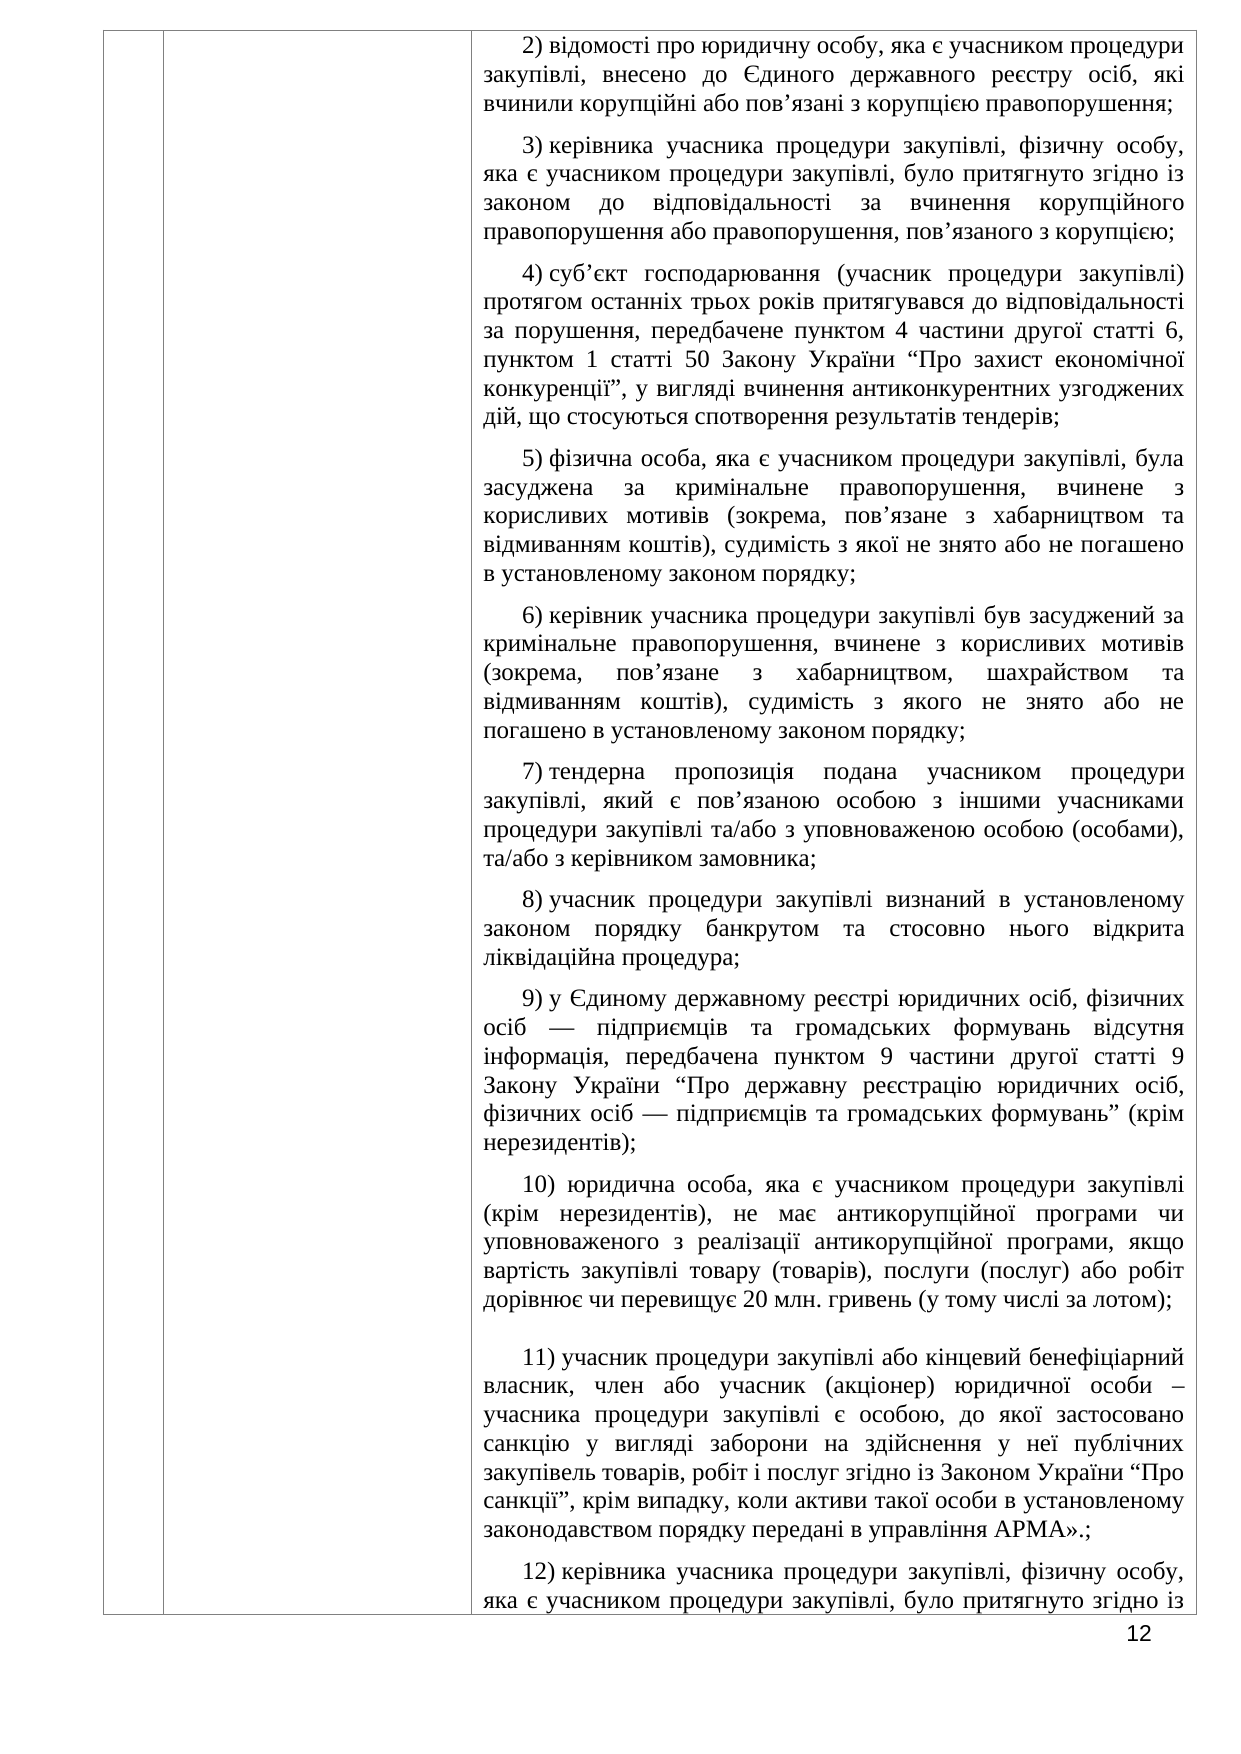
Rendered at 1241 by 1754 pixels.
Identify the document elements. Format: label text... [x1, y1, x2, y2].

table_cell 5 [104, 31, 163, 1613]
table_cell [472, 31, 1196, 1613]
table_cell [164, 31, 471, 1613]
